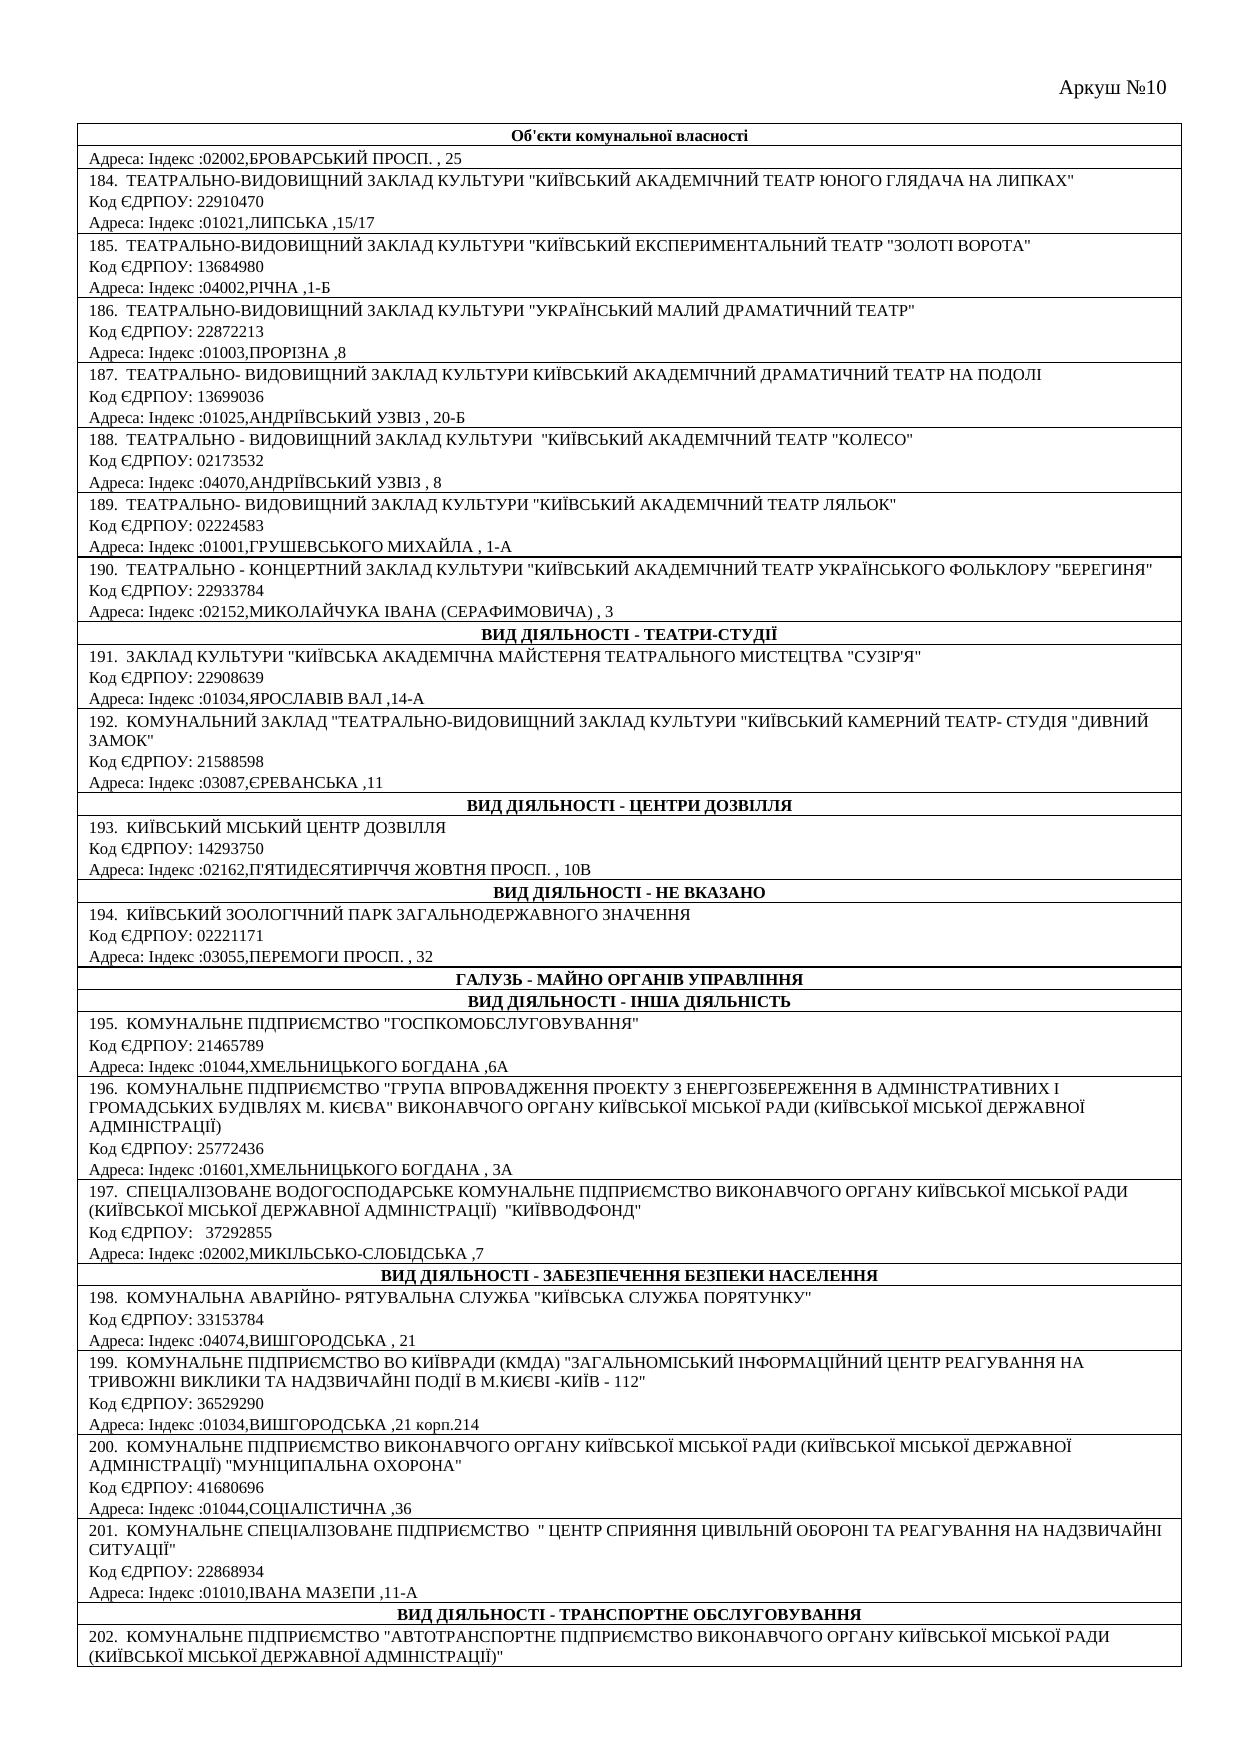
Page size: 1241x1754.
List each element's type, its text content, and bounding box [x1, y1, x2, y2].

table_cell 190. ТЕАТРАЛЬНО - КОНЦЕРТНИЙ ЗАКЛАД КУЛЬТУРИ "КИЇВСЬКИЙ АКАДЕМІЧНИЙ ТЕАТР УКРАЇНСЬКОГО ФОЛЬКЛОРУ "БЕРЕГИНЯ" Код ЄДРПОУ: 22933784 Адреса: Індекс :02152,МИКОЛАЙЧУКА ІВАНА (СЕРАФИМОВИЧА) , 3 [78, 558, 1181, 621]
table_cell 194. КИЇВСЬКИЙ ЗООЛОГІЧНИЙ ПАРК ЗАГАЛЬНОДЕРЖАВНОГО ЗНАЧЕННЯ Код ЄДРПОУ: 02221171 Адреса: Індекс :03055,ПЕРЕМОГИ ПРОСП. , 32 [78, 903, 1181, 966]
table_cell 185. ТЕАТРАЛЬНО-ВИДОВИЩНИЙ ЗАКЛАД КУЛЬТУРИ "КИЇВСЬКИЙ ЕКСПЕРИМЕНТАЛЬНИЙ ТЕАТР "ЗОЛОТІ ВОРОТА" Код ЄДРПОУ: 13684980 Адреса: Індекс :04002,РІЧНА ,1-Б [78, 234, 1181, 297]
table_cell ВИД ДІЯЛЬНОСТІ - ТРАНСПОРТНЕ ОБСЛУГОВУВАННЯ [78, 1603, 1181, 1624]
table_cell 201. КОМУНАЛЬНЕ СПЕЦІАЛІЗОВАНЕ ПІДПРИЄМСТВО " ЦЕНТР СПРИЯННЯ ЦИВІЛЬНІЙ ОБОРОНІ ТА РЕАГУВАННЯ НА НАДЗВИЧАЙНІ СИТУАЦІЇ" Код ЄДРПОУ: 22868934 Адреса: Індекс :01010,ІВАНА МАЗЕПИ ,11-А [78, 1519, 1181, 1602]
table_cell 197. СПЕЦІАЛІЗОВАНЕ ВОДОГОСПОДАРСЬКЕ КОМУНАЛЬНЕ ПІДПРИЄМСТВО ВИКОНАВЧОГО ОРГАНУ КИЇВСЬКОЇ МІСЬКОЇ РАДИ (КИЇВСЬКОЇ МІСЬКОЇ ДЕРЖАВНОЇ АДМІНІСТРАЦІЇ) "КИЇВВОДФОНД" Код ЄДРПОУ: 37292855 Адреса: Індекс :02002,МИКІЛЬСЬКО-СЛОБІДСЬКА ,7 [78, 1180, 1181, 1263]
table_cell 188. ТЕАТРАЛЬНО - ВИДОВИЩНИЙ ЗАКЛАД КУЛЬТУРИ "КИЇВСЬКИЙ АКАДЕМІЧНИЙ ТЕАТР "КОЛЕСО" Код ЄДРПОУ: 02173532 Адреса: Індекс :04070,АНДРІЇВСЬКИЙ УЗВІЗ , 8 [78, 428, 1181, 492]
table_cell 186. ТЕАТРАЛЬНО-ВИДОВИЩНИЙ ЗАКЛАД КУЛЬТУРИ "УКРАЇНСЬКИЙ МАЛИЙ ДРАМАТИЧНИЙ ТЕАТР" Код ЄДРПОУ: 22872213 Адреса: Індекс :01003,ПРОРІЗНА ,8 [78, 298, 1181, 362]
table_cell ВИД ДІЯЛЬНОСТІ - НЕ ВКАЗАНО [78, 880, 1181, 902]
table_header Об'єкти комунальної власності [78, 124, 1181, 145]
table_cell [78, 146, 1181, 168]
table_cell ВИД ДІЯЛЬНОСТІ - ІНША ДІЯЛЬНІСТЬ [78, 990, 1181, 1011]
table_cell ВИД ДІЯЛЬНОСТІ - ЗАБЕЗПЕЧЕННЯ БЕЗПЕКИ НАСЕЛЕННЯ [78, 1264, 1181, 1285]
table_cell 187. ТЕАТРАЛЬНО- ВИДОВИЩНИЙ ЗАКЛАД КУЛЬТУРИ КИЇВСЬКИЙ АКАДЕМІЧНИЙ ДРАМАТИЧНИЙ ТЕАТР НА ПОДОЛІ Код ЄДРПОУ: 13699036 Адреса: Індекс :01025,АНДРІЇВСЬКИЙ УЗВІЗ , 20-Б [78, 363, 1181, 427]
table_cell 199. КОМУНАЛЬНЕ ПІДПРИЄМСТВО ВО КИЇВРАДИ (КМДА) "ЗАГАЛЬНОМІСЬКИЙ ІНФОРМАЦІЙНИЙ ЦЕНТР РЕАГУВАННЯ НА ТРИВОЖНІ ВИКЛИКИ ТА НАДЗВИЧАЙНІ ПОДІЇ В М.КИЄВІ -КИЇВ - 112" Код ЄДРПОУ: 36529290 Адреса: Індекс :01034,ВИШГОРОДСЬКА ,21 корп.214 [78, 1351, 1181, 1434]
table_cell 195. КОМУНАЛЬНЕ ПІДПРИЄМСТВО "ГОСПКОМОБСЛУГОВУВАННЯ" Код ЄДРПОУ: 21465789 Адреса: Індекс :01044,ХМЕЛЬНИЦЬКОГО БОГДАНА ,6А [78, 1012, 1181, 1076]
table_cell ВИД ДІЯЛЬНОСТІ - ТЕАТРИ-СТУДІЇ [78, 622, 1181, 643]
table_cell 198. КОМУНАЛЬНА АВАРІЙНО- РЯТУВАЛЬНА СЛУЖБА "КИЇВСЬКА СЛУЖБА ПОРЯТУНКУ" Код ЄДРПОУ: 33153784 Адреса: Індекс :04074,ВИШГОРОДСЬКА , 21 [78, 1286, 1181, 1350]
table_cell 200. КОМУНАЛЬНЕ ПІДПРИЄМСТВО ВИКОНАВЧОГО ОРГАНУ КИЇВСЬКОЇ МІСЬКОЇ РАДИ (КИЇВСЬКОЇ МІСЬКОЇ ДЕРЖАВНОЇ АДМІНІСТРАЦІЇ) "МУНІЦИПАЛЬНА ОХОРОНА" Код ЄДРПОУ: 41680696 Адреса: Індекс :01044,СОЦІАЛІСТИЧНА ,36 [78, 1435, 1181, 1518]
table_cell 196. КОМУНАЛЬНЕ ПІДПРИЄМСТВО "ГРУПА ВПРОВАДЖЕННЯ ПРОЕКТУ З ЕНЕРГОЗБЕРЕЖЕННЯ В АДМІНІСТРАТИВНИХ І ГРОМАДСЬКИХ БУДІВЛЯХ М. КИЄВА" ВИКОНАВЧОГО ОРГАНУ КИЇВСЬКОЇ МІСЬКОЇ РАДИ (КИЇВСЬКОЇ МІСЬКОЇ ДЕРЖАВНОЇ АДМІНІСТРАЦІЇ) Код ЄДРПОУ: 25772436 Адреса: Індекс :01601,ХМЕЛЬНИЦЬКОГО БОГДАНА , 3А [78, 1077, 1181, 1179]
table_cell 193. КИЇВСЬКИЙ МІСЬКИЙ ЦЕНТР ДОЗВІЛЛЯ Код ЄДРПОУ: 14293750 Адреса: Індекс :02162,П'ЯТИДЕСЯТИРІЧЧЯ ЖОВТНЯ ПРОСП. , 10В [78, 816, 1181, 879]
table_cell 184. ТЕАТРАЛЬНО-ВИДОВИЩНИЙ ЗАКЛАД КУЛЬТУРИ "КИЇВСЬКИЙ АКАДЕМІЧНИЙ ТЕАТР ЮНОГО ГЛЯДАЧА НА ЛИПКАХ" Код ЄДРПОУ: 22910470 Адреса: Індекс :01021,ЛИПСЬКА ,15/17 [78, 169, 1181, 232]
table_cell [78, 1625, 1181, 1666]
table_cell 191. ЗАКЛАД КУЛЬТУРИ "КИЇВСЬКА АКАДЕМІЧНА МАЙСТЕРНЯ ТЕАТРАЛЬНОГО МИСТЕЦТВА "СУЗІР'Я" Код ЄДРПОУ: 22908639 Адреса: Індекс :01034,ЯРОСЛАВІВ ВАЛ ,14-А [78, 645, 1181, 708]
table_cell 192. КОМУНАЛЬНИЙ ЗАКЛАД "ТЕАТРАЛЬНО-ВИДОВИЩНИЙ ЗАКЛАД КУЛЬТУРИ "КИЇВСЬКИЙ КАМЕРНИЙ ТЕАТР- СТУДІЯ "ДИВНИЙ ЗАМОК" Код ЄДРПОУ: 21588598 Адреса: Індекс :03087,ЄРЕВАНСЬКА ,11 [78, 709, 1181, 792]
table_cell ГАЛУЗЬ - МАЙНО ОРГАНІВ УПРАВЛІННЯ [78, 968, 1181, 989]
table_cell ВИД ДІЯЛЬНОСТІ - ЦЕНТРИ ДОЗВІЛЛЯ [78, 793, 1181, 814]
table_cell 189. ТЕАТРАЛЬНО- ВИДОВИЩНИЙ ЗАКЛАД КУЛЬТУРИ "КИЇВСЬКИЙ АКАДЕМІЧНИЙ ТЕАТР ЛЯЛЬОК" Код ЄДРПОУ: 02224583 Адреса: Індекс :01001,ГРУШЕВСЬКОГО МИХАЙЛА , 1-А [78, 493, 1181, 556]
